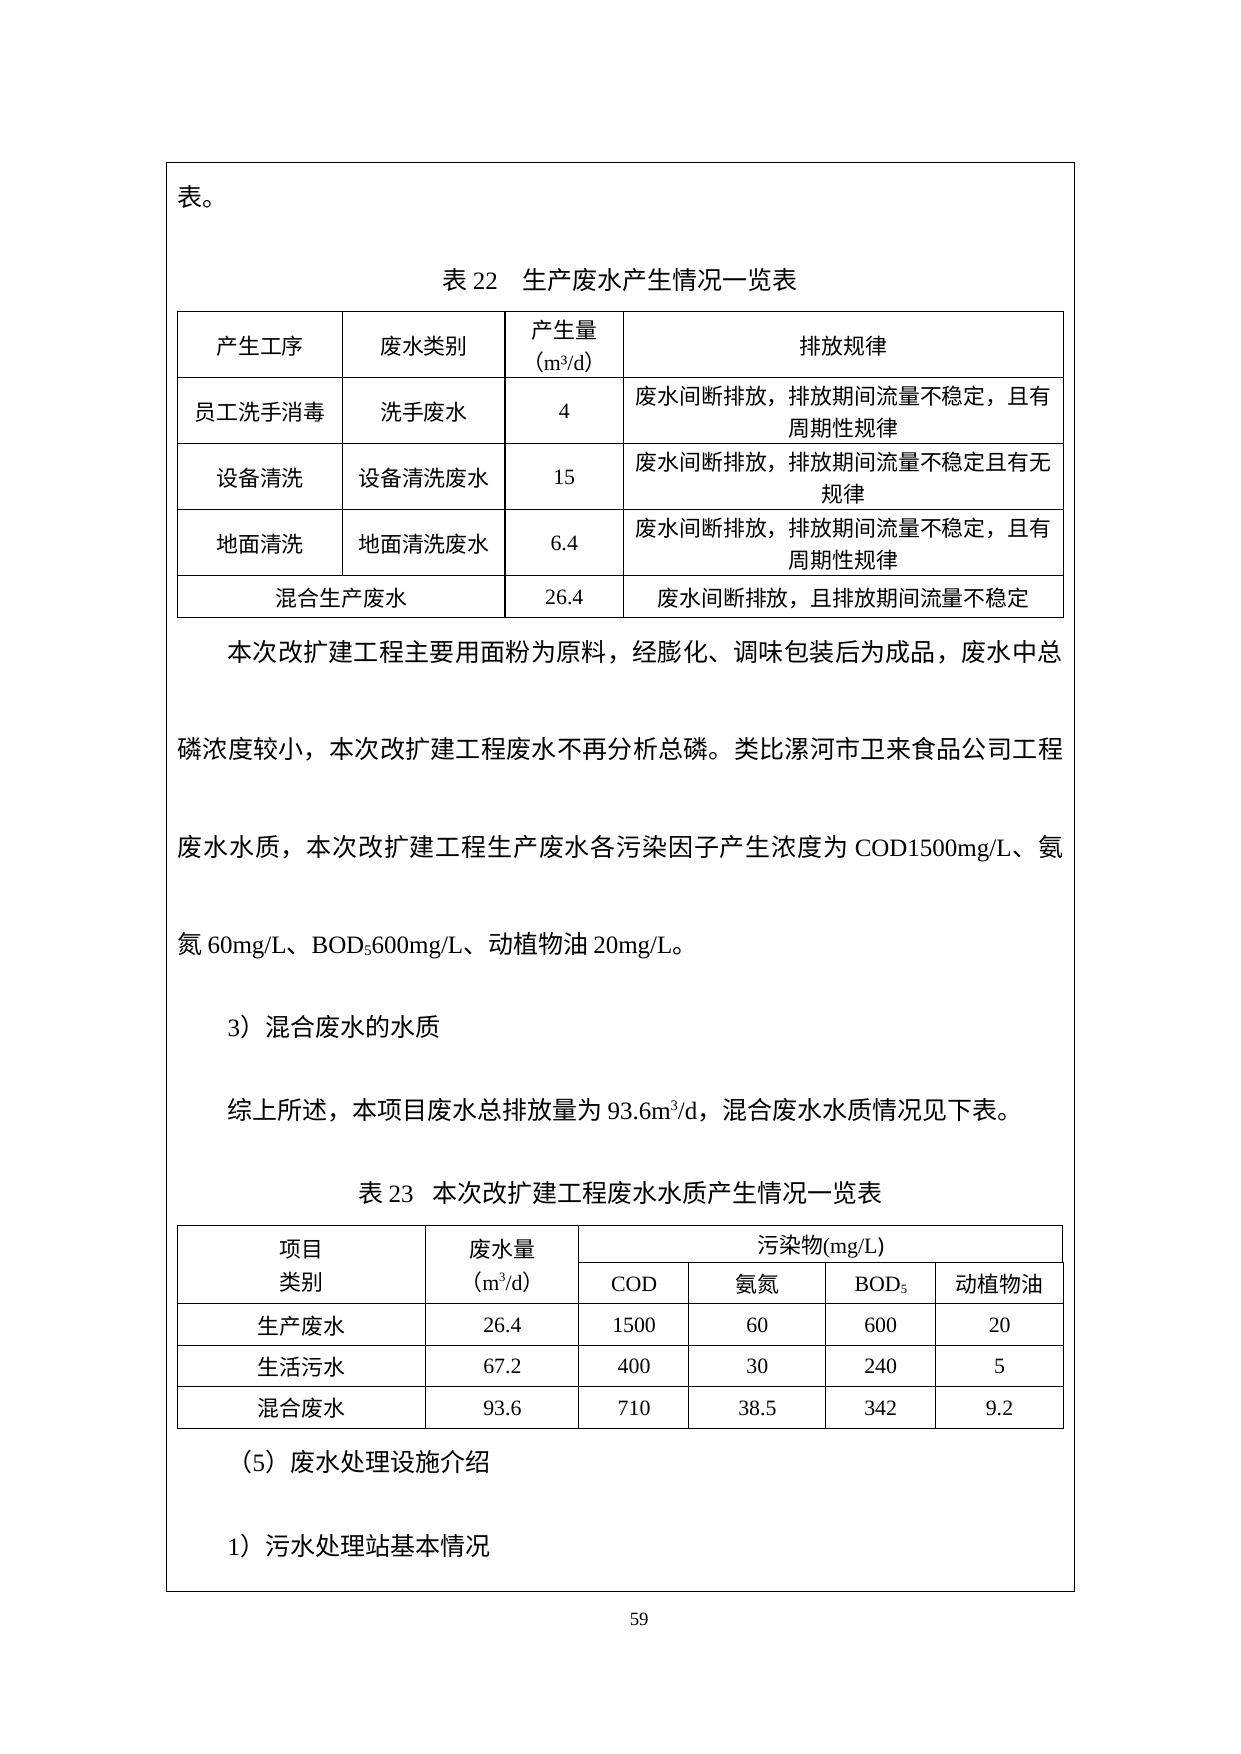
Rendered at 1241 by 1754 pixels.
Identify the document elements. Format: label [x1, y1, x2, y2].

table_header [167, 163, 1074, 1591]
